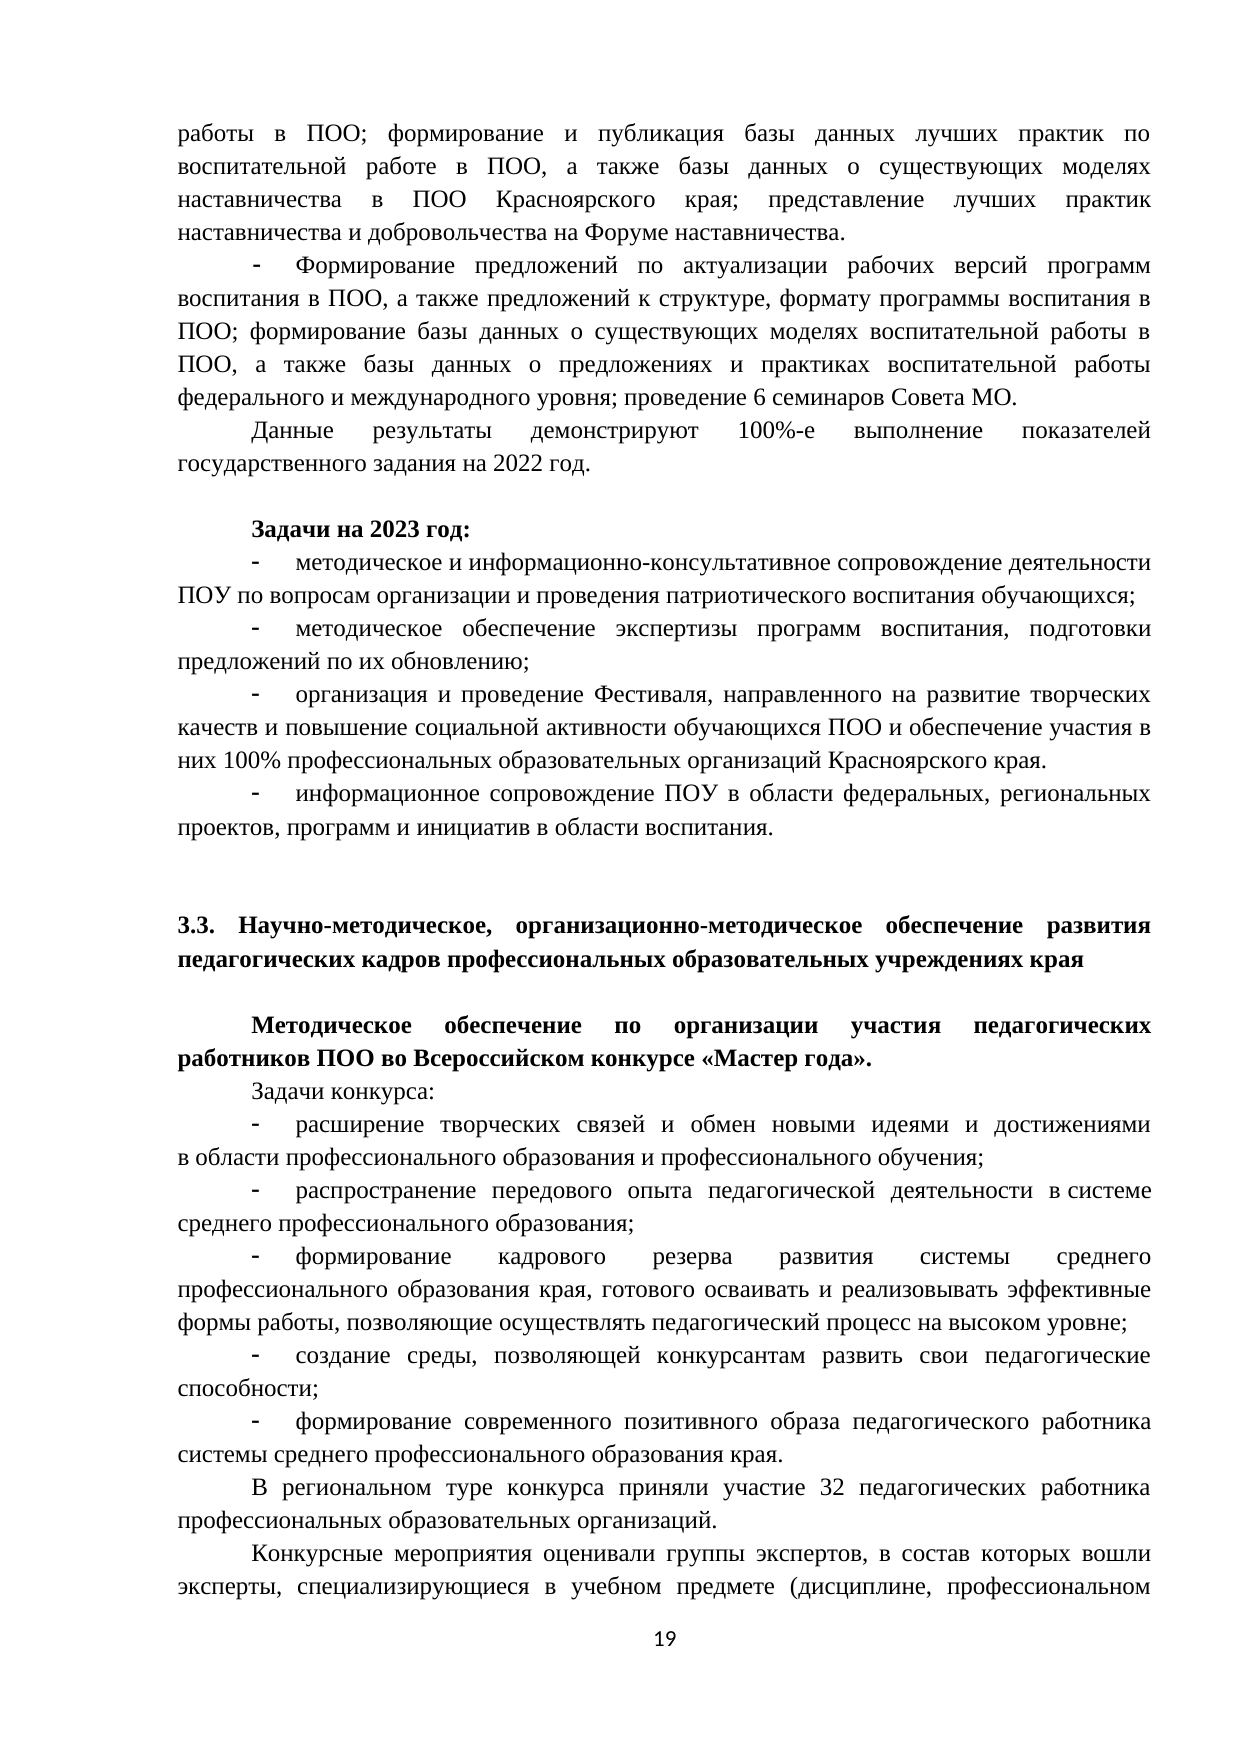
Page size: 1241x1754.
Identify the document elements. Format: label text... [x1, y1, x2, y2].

list организация и проведение Фестиваля, направленного на развитие творческих качеств и повышение социальной активности обучающихся ПОО и обеспечение участия в них 100% профессиональных образовательных организаций Красноярского края. [177, 679, 1152, 774]
list В региональном туре конкурса приняли участие 32 педагогических работника профессиональных образовательных организаций. [177, 1472, 1152, 1534]
list распространение передового опыта педагогической деятельности в системе среднего профессионального образования; [177, 1175, 1152, 1237]
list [177, 1538, 1152, 1600]
list формирование кадрового резерва развития системы среднего профессионального образования края, готового осваивать и реализовывать эффективные формы работы, позволяющие осуществлять педагогический процесс на высоком уровне; [177, 1241, 1152, 1336]
list Формирование предложений по актуализации рабочих версий программ воспитания в ПОО, а также предложений к структуре, формату программы воспитания в ПОО; формирование базы данных о существующих моделях воспитательной работы в ПОО, а также базы данных о предложениях и практиках воспитательной работы федерального и международного уровня; проведение 6 семинаров Совета МО. [177, 250, 1152, 411]
list информационное сопровождение ПОУ в области федеральных, региональных проектов, программ и инициатив в области воспитания. [177, 778, 1152, 840]
list Методическое обеспечение по организации участия педагогических работников ПОО во Всероссийском конкурсе «Мастер года». [177, 1010, 1152, 1071]
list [177, 118, 1152, 246]
list создание среды, позволяющей конкурсантам развить свои педагогические способности; [177, 1340, 1152, 1402]
list Задачи конкурса: [177, 1076, 1152, 1104]
list Задачи на 2023 год: [177, 514, 1152, 543]
subtitle 3.3. Научно-методическое, организационно-методическое обеспечение развития педагогических кадров профессиональных образовательных учреждениях края [177, 911, 1152, 972]
list методическое и информационно-консультативное сопровождение деятельности ПОУ по вопросам организации и проведения патриотического воспитания обучающихся; [177, 547, 1152, 609]
list формирование современного позитивного образа педагогического работника системы среднего профессионального образования края. [177, 1406, 1152, 1468]
list методическое обеспечение экспертизы программ воспитания, подготовки предложений по их обновлению; [177, 613, 1152, 675]
list расширение творческих связей и обмен новыми идеями и достижениями в области профессионального образования и профессионального обучения; [177, 1109, 1152, 1171]
text Данные результаты демонстрируют 100%-е выполнение показателей государственного задания на 2022 год. [177, 415, 1152, 477]
